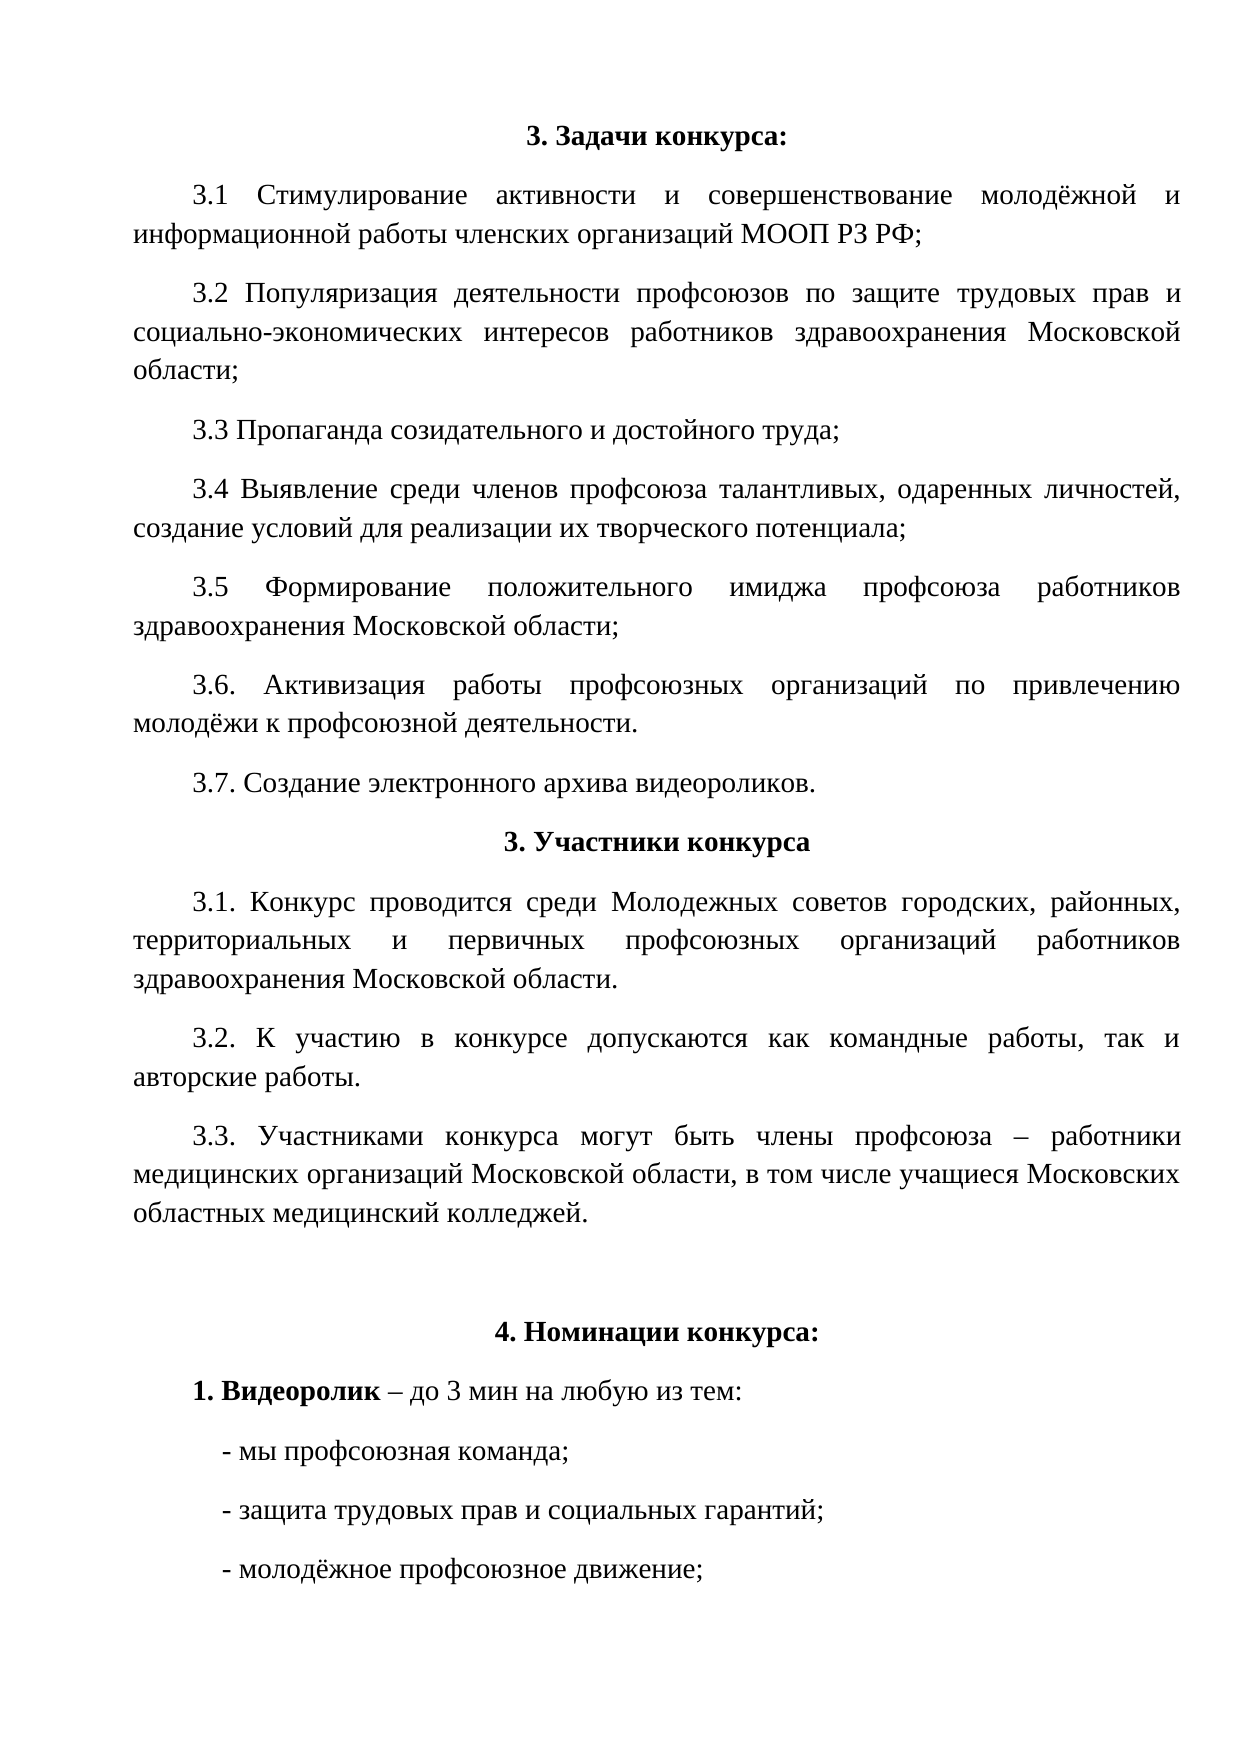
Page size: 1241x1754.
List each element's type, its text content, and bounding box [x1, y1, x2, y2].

text 3.2. К участию в конкурсе допускаются как командные работы, так и авторские работы. [133, 1020, 1181, 1092]
text - молодёжное профсоюзное движение; [133, 1551, 1181, 1585]
text 3.6. Активизация работы профсоюзных организаций по привлечению молодёжи к профсоюзной деятельности. [133, 667, 1181, 739]
text 3.2 Популяризация деятельности профсоюзов по защите трудовых прав и социально-экономических интересов работников здравоохранения Московской области; [133, 275, 1181, 386]
text 3.4 Выявление среди членов профсоюза талантливых, одаренных личностей, создание условий для реализации их творческого потенциала; [133, 471, 1181, 543]
text 3.5 Формирование положительного имиджа профсоюза работников здравоохранения Московской области; [133, 569, 1181, 641]
text - мы профсоюзная команда; [133, 1433, 1181, 1466]
text 3. Участники конкурса [133, 824, 1181, 858]
text - защита трудовых прав и социальных гарантий; [133, 1492, 1181, 1526]
text 4. Номинации конкурса: [133, 1314, 1181, 1347]
text 3. Задачи конкурса: [133, 118, 1181, 152]
text 1. Видеоролик – до 3 мин на любую из тем: [133, 1373, 1181, 1407]
text 3.1. Конкурс проводится среди Молодежных советов городских, районных, территориальных и первичных профсоюзных организаций работников здравоохранения Московской области. [133, 884, 1181, 994]
text 3.1 Стимулирование активности и совершенствование молодёжной и информационной работы членских организаций МООП РЗ РФ; [133, 177, 1181, 249]
text 3.3 Пропаганда созидательного и достойного труда; [133, 412, 1181, 445]
text 3.3. Участниками конкурса могут быть члены профсоюза – работники медицинских организаций Московской области, в том числе учащиеся Московских областных медицинский колледжей. [133, 1118, 1181, 1229]
text 3.7. Создание электронного архива видеороликов. [133, 765, 1181, 798]
